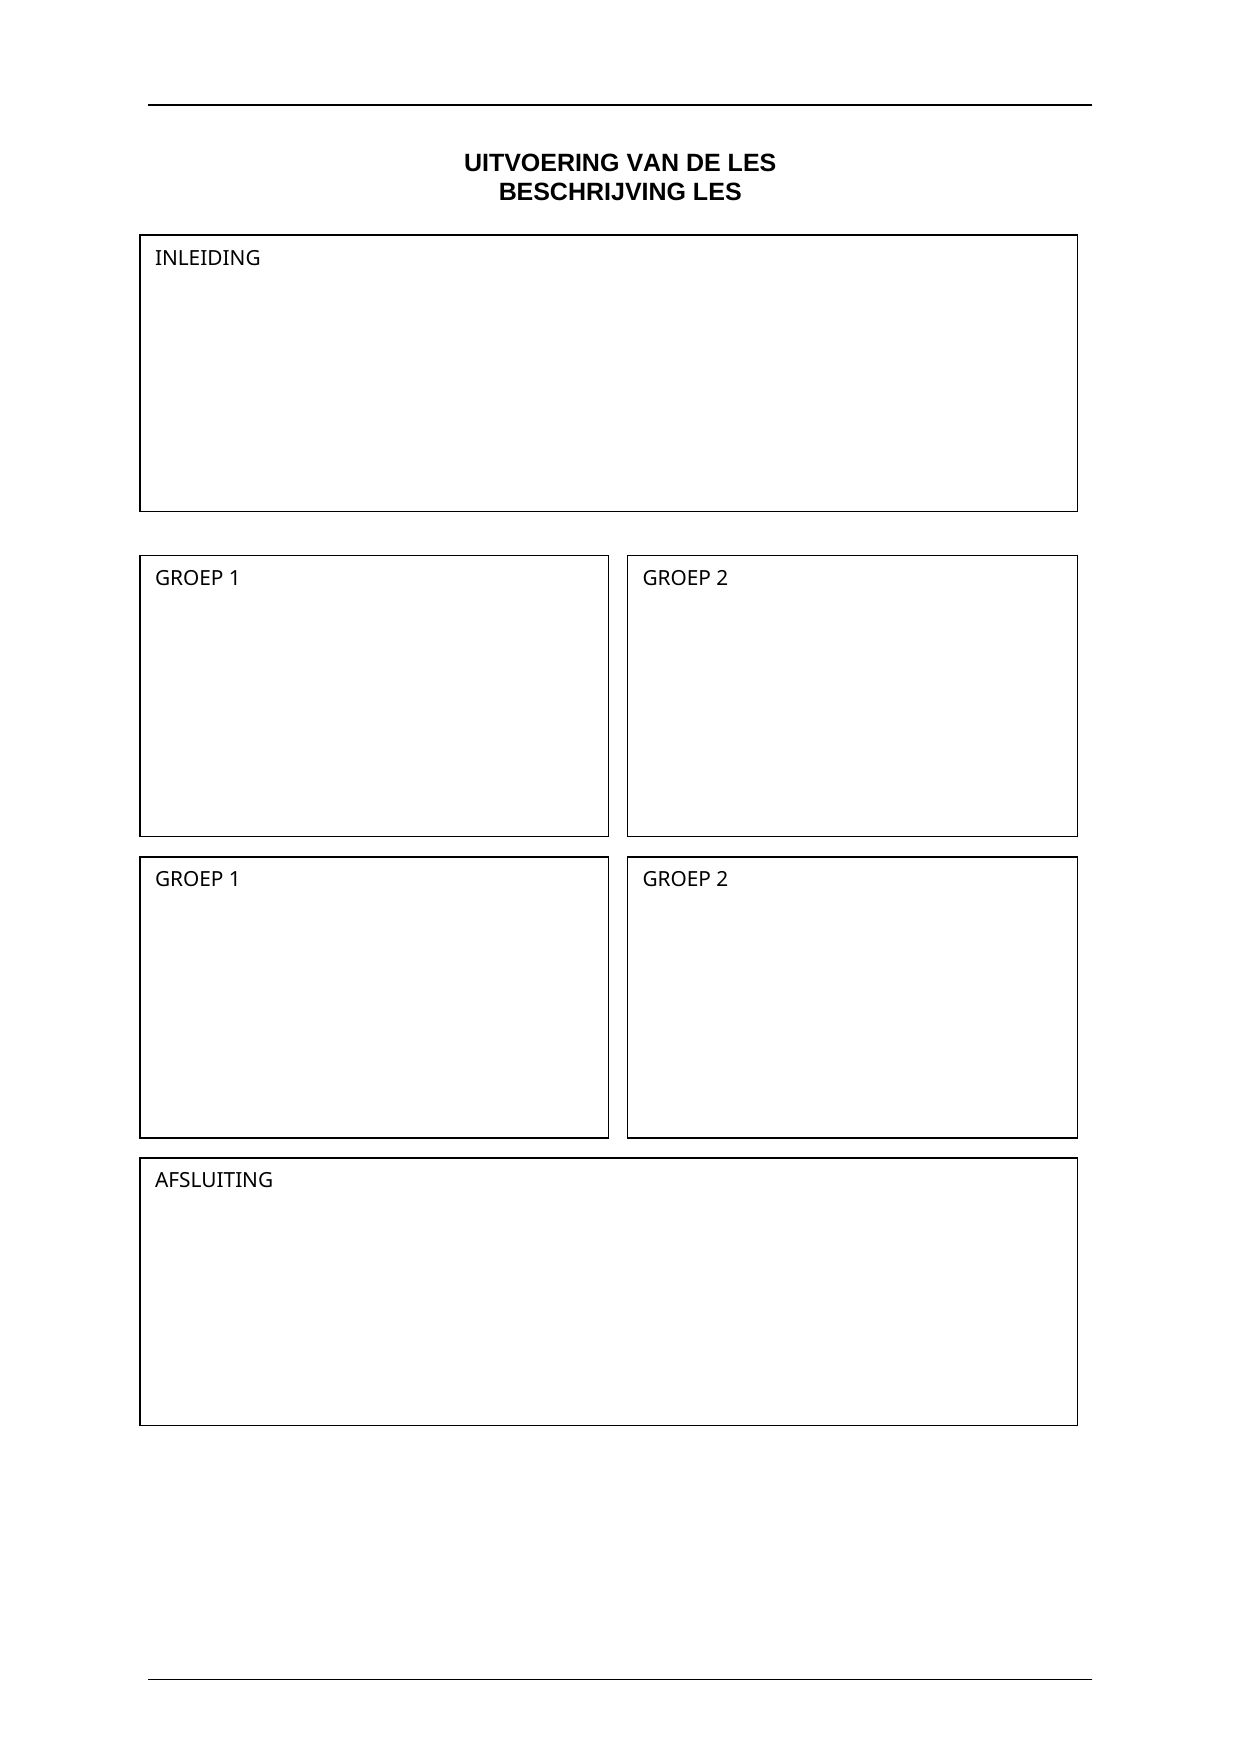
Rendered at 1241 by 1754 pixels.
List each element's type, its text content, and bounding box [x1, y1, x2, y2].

text UITVOERING VAN DE LES [148, 148, 1092, 176]
text BESCHRIJVING LES [148, 176, 1092, 205]
